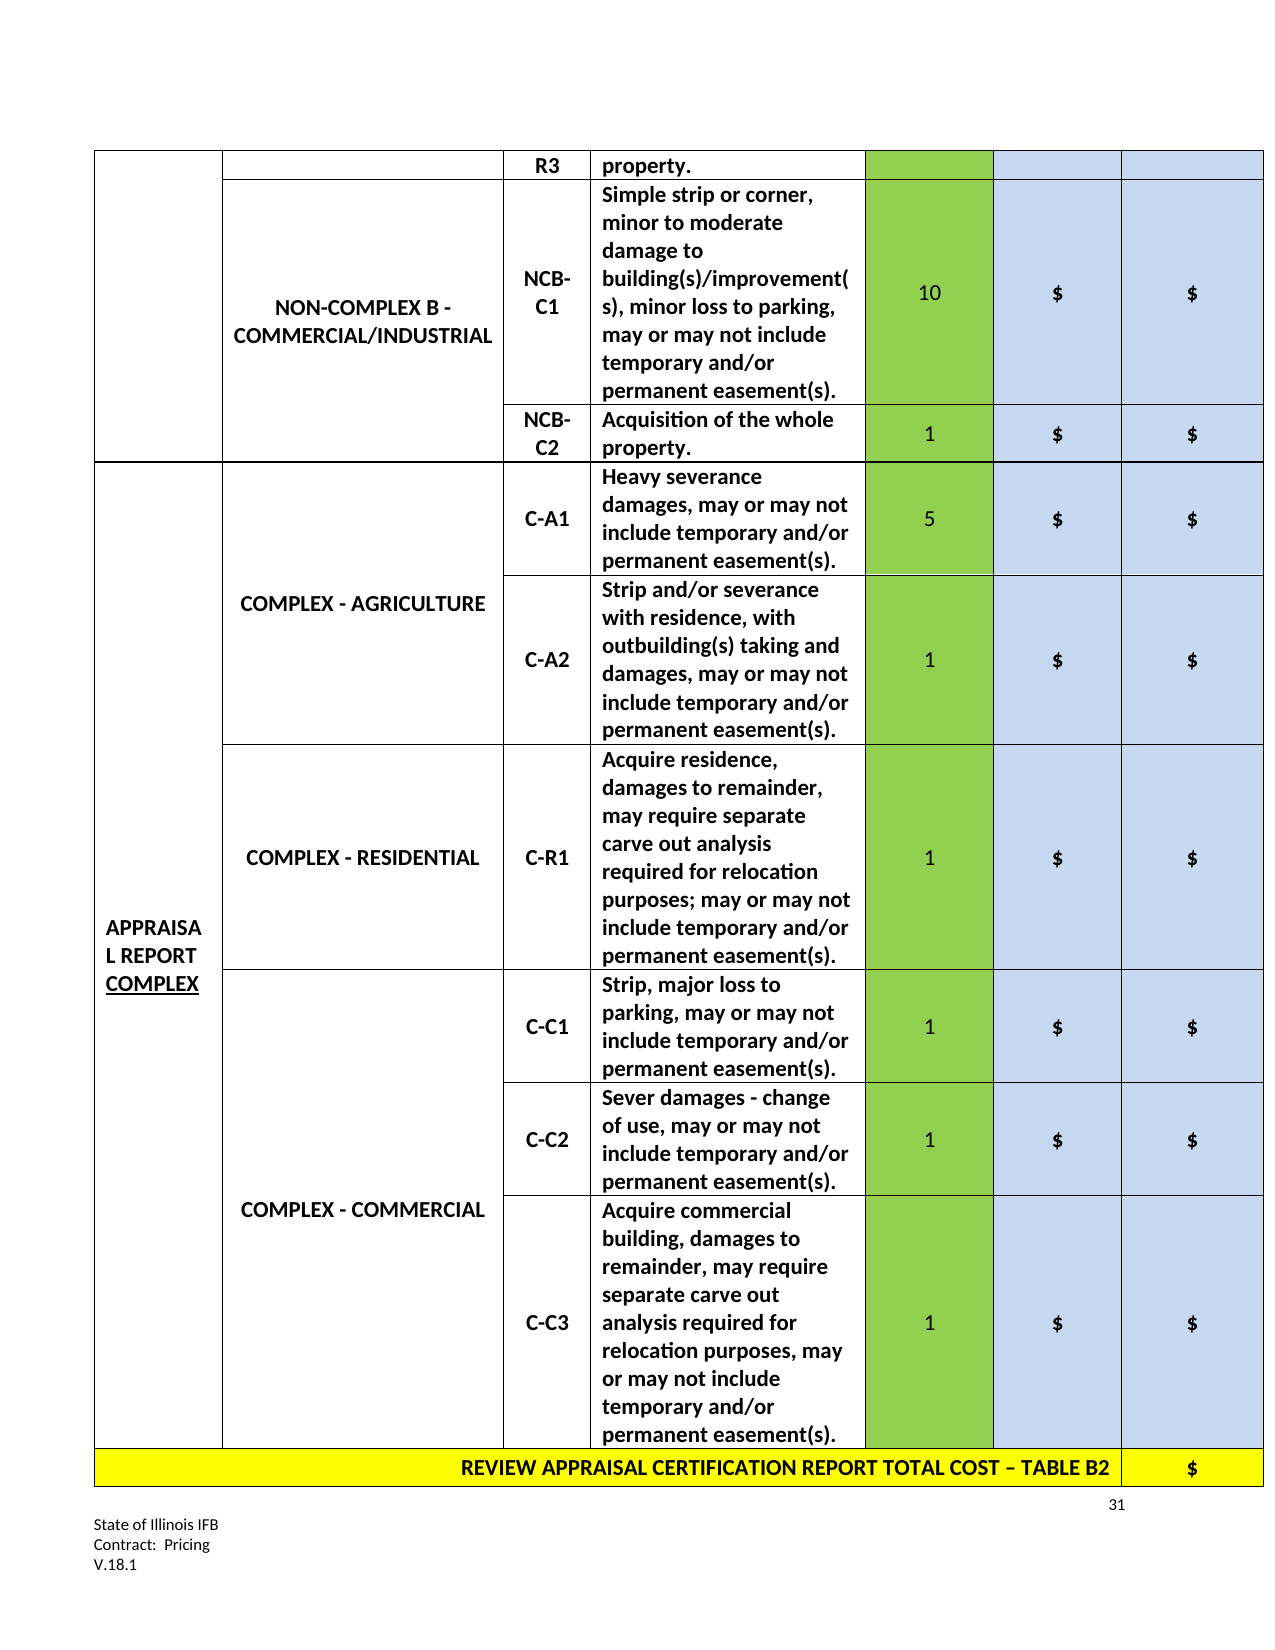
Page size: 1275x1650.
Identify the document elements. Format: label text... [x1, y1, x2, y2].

table_cell $ [1122, 576, 1263, 744]
table_cell Acquire commercial building, damages to remainder, may require separate carve out analysis required for relocation purposes, may or may not include temporary and/or permanent easement(s). [591, 1196, 865, 1448]
table_cell NCB-R3 [504, 151, 590, 179]
table_cell $ [1122, 1083, 1263, 1195]
table_cell Strip and/or severance with residence, with outbuilding(s) taking and damages, may or may not include temporary and/or permanent easement(s). [591, 576, 865, 744]
table_cell Strip, major loss to parking, may or may not include temporary and/or permanent easement(s). [591, 970, 865, 1082]
table_cell $ [994, 180, 1121, 404]
table_cell 10 [866, 180, 993, 404]
table_cell COMPLEX - RESIDENTIAL [223, 745, 503, 969]
table_cell C-C3 [504, 1196, 590, 1448]
table_cell NON-COMPLEX B - COMMERCIAL/INDUSTRIAL [223, 180, 503, 461]
table_cell 1 [866, 576, 993, 744]
table_cell C-A2 [504, 576, 590, 744]
table_cell $ [994, 1196, 1121, 1448]
table_cell Heavy severance damages, may or may not include temporary and/or permanent easement(s). [591, 463, 865, 574]
table_cell APPRAISAL REPORT COMPLEX [95, 463, 222, 1448]
table_cell 1 [866, 405, 993, 461]
table_cell C-R1 [504, 745, 590, 969]
table_cell 1 [866, 1083, 993, 1195]
table_cell $ [994, 1083, 1121, 1195]
table_cell $ [994, 151, 1121, 179]
table_cell Sever damages - change of use, may or may not include temporary and/or permanent easement(s). [591, 1083, 865, 1195]
table_cell 5 [866, 463, 993, 574]
table_cell $ [1122, 463, 1263, 574]
table_cell $ [994, 745, 1121, 969]
table_cell $ [1122, 151, 1263, 179]
table_cell $ [1122, 1196, 1263, 1448]
table_cell $ [994, 970, 1121, 1082]
table_cell C-C2 [504, 1083, 590, 1195]
table_cell $ [1122, 180, 1263, 404]
table_cell $ [1122, 405, 1263, 461]
table_cell C-C1 [504, 970, 590, 1082]
table_cell 1 [866, 970, 993, 1082]
table_cell $ [1122, 745, 1263, 969]
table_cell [95, 1449, 1121, 1486]
table_cell Simple strip or corner, minor to moderate damage to building(s)/improvement(s), minor loss to parking, may or may not include temporary and/or permanent easement(s). [591, 180, 865, 404]
table_cell COMPLEX - COMMERCIAL [223, 970, 503, 1448]
table_cell COMPLEX - AGRICULTURE [223, 463, 503, 744]
table_cell $ [994, 463, 1121, 574]
table_cell $ [994, 576, 1121, 744]
table_cell Acquisition of the whole property. [591, 405, 865, 461]
table_cell 1 [866, 745, 993, 969]
table_cell NCB-C1 [504, 180, 590, 404]
table_cell Acquire residence, damages to remainder, may require separate carve out analysis required for relocation purposes; may or may not include temporary and/or permanent easement(s). [591, 745, 865, 969]
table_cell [591, 151, 865, 179]
table_cell $ [1122, 1449, 1263, 1486]
table_cell 1 [866, 151, 993, 179]
table_cell NCB-C2 [504, 405, 590, 461]
table_cell $ [994, 405, 1121, 461]
table_cell 1 [866, 1196, 993, 1448]
table_cell C-A1 [504, 463, 590, 574]
table_cell $ [1122, 970, 1263, 1082]
